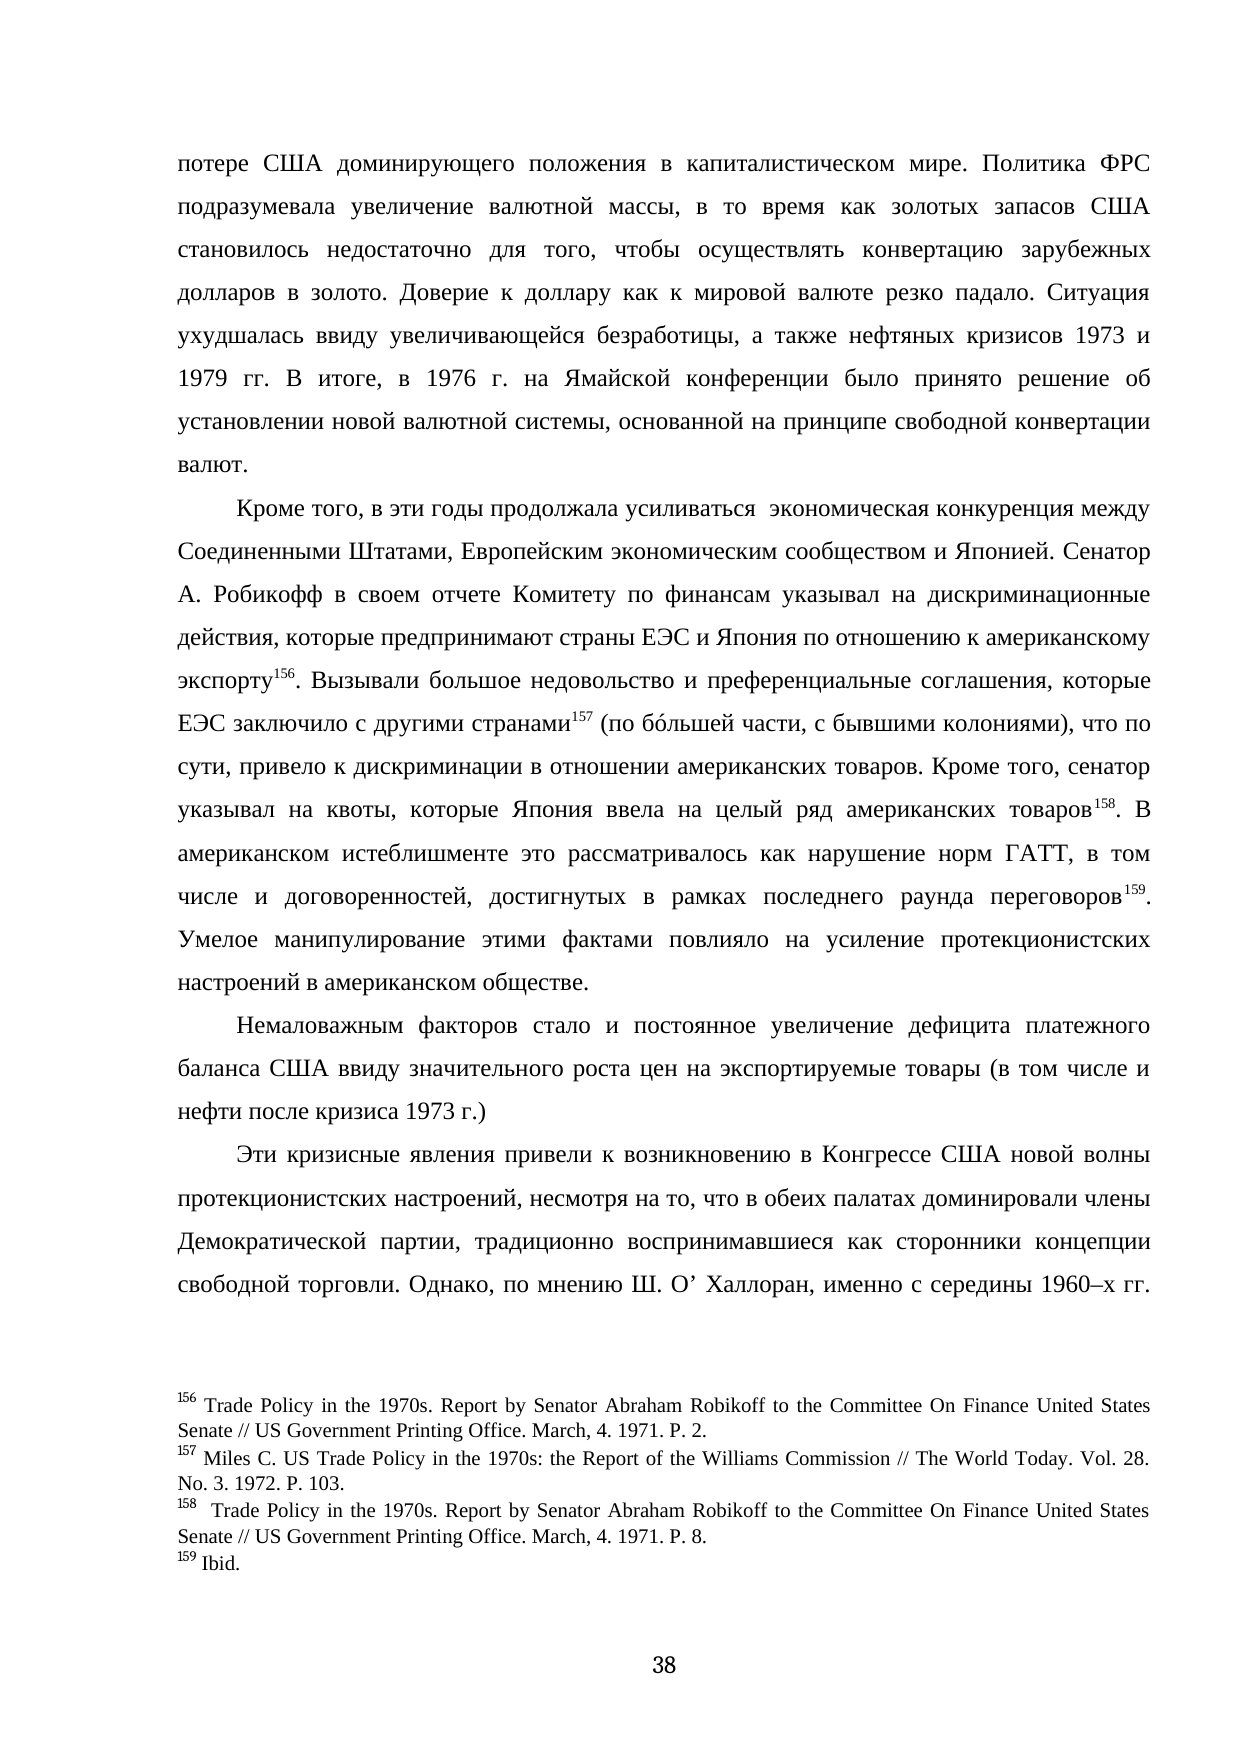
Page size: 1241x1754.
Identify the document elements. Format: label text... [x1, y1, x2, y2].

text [177, 1139, 1152, 1298]
text Кроме того, в эти годы продолжала усиливаться экономическая конкуренция между Соединенными Штатами, Европейским экономическим сообществом и Японией. Сенатор А. Робикофф в своем отчете Комитету по финансам указывал на дискриминационные действия, которые предпринимают страны ЕЭС и Япония по отношению к американскому экспорту. Вызывали большое недовольство и преференциальные соглашения, которые ЕЭС заключило с другими странами (по бóльшей части, с бывшими колониями), что по сути, привело к дискриминации в отношении американских товаров. Кроме того, сенатор указывал на квоты, которые Япония ввела на целый ряд американских товаров. В американском истеблишменте это рассматривалось как нарушение норм ГАТТ, в том числе и договоренностей, достигнутых в рамках последнего раунда переговоров. Умелое манипулирование этими фактами повлияло на усиление протекционистских настроений в американском обществе. [177, 493, 1152, 996]
text Либеральный дух позитивных результатов раунда Кеннеди просуществовал недолго. Во второй половине 60–х гг. XX в. в экономике США стали развиваться кризисные явления. Начиная с 1964 г. уровень роста инфляции составлял 1% за каждый последующий год, и таким образом в 1974 г. инфляция достигла отметки 10%. Согласно точке зрения Аллана Мелтзера, именно инфляция конца 60–х–70–х гг. привела к краху Бреттон-Вудской системы, подразумевавшей фиксированный к доллару курс валют, что делало США главным игроком в мировой экономике. Впрочем, коллапс данной валютной системы объяснялся и другими причинами. Главной причиной ее краха считается неверная политика («bad policy») Федеральной резервной системы, которая привела к потере США доминирующего положения в капиталистическом мире. Политика ФРС подразумевала увеличение валютной массы, в то время как золотых запасов США становилось недостаточно для того, чтобы осуществлять конвертацию зарубежных долларов в золото. Доверие к доллару как к мировой валюте резко падало. Ситуация ухудшалась ввиду увеличивающейся безработицы, а также нефтяных кризисов 1973 и 1979 гг. В итоге, в 1976 г. на Ямайской конференции было принято решение об установлении новой валютной системы, основанной на принципе свободной конвертации валют. [177, 148, 1152, 478]
text Немаловажным факторов стало и постоянное увеличение дефицита платежного баланса США ввиду значительного роста цен на экспортируемые товары (в том числе и нефти после кризиса 1973 г.) [177, 1010, 1152, 1125]
